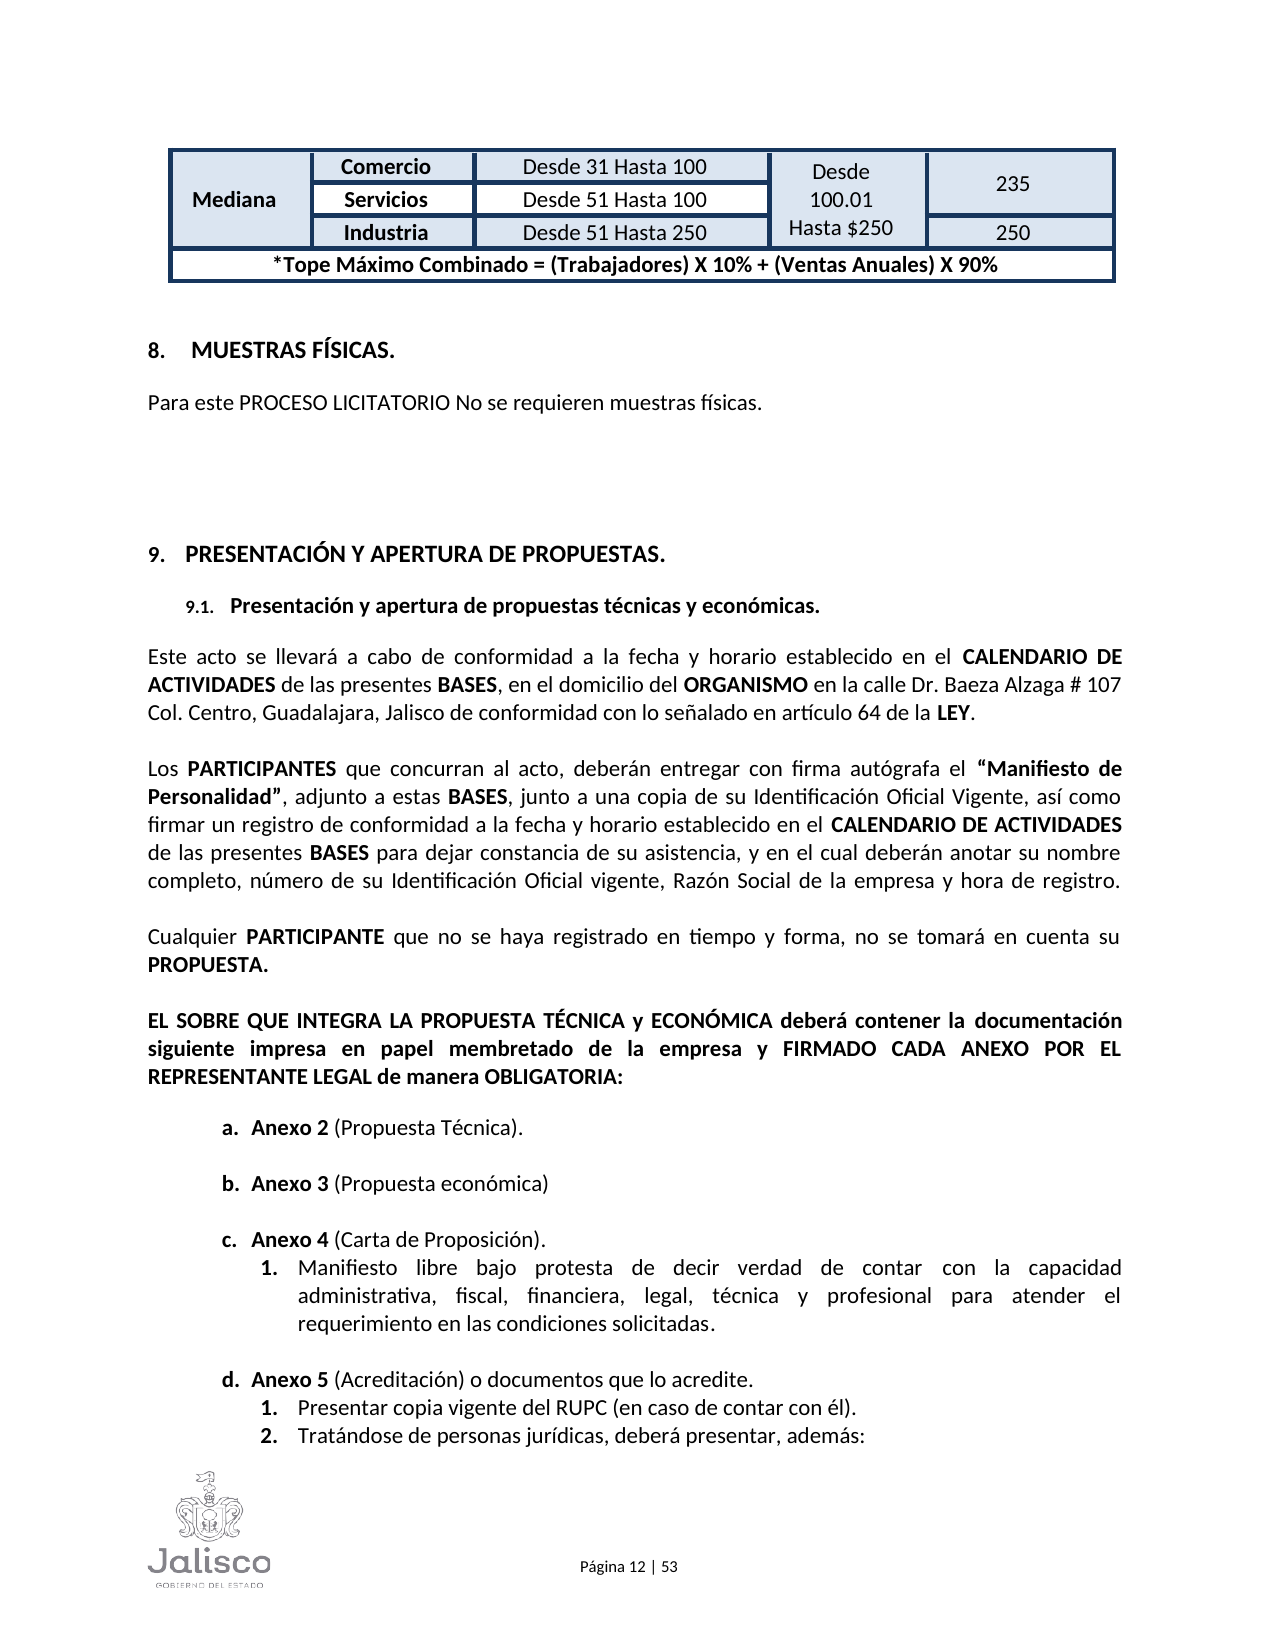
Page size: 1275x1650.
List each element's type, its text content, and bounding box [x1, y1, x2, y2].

table_cell Desde 51 Hasta 100 [477, 185, 767, 213]
list Anexo 3 (Propuesta económica) [222, 1169, 1122, 1197]
list Anexo 4 (Carta de Proposición). [222, 1225, 1122, 1253]
table_cell Servicios [314, 185, 472, 213]
table_cell 250 [929, 218, 1112, 246]
text Para este PROCESO LICITATORIO No se requieren muestras físicas. [148, 388, 1122, 416]
table_cell Comercio [314, 152, 474, 180]
text EL SOBRE QUE INTEGRA LA PROPUESTA TÉCNICA y ECONÓMICA deberá contener la documentación siguiente impresa en papel membretado de la empresa y FIRMADO CADA ANEXO POR EL REPRESENTANTE LEGAL de manera OBLIGATORIA: [148, 1006, 1122, 1090]
list Anexo 5 (Acreditación) o documentos que lo acredite. [222, 1366, 1122, 1393]
table_cell 235 [929, 152, 1112, 213]
list Manifiesto libre bajo protesta de decir verdad de contar con la capacidad administrativa, fiscal, financiera, legal, técnica y profesional para atender el requerimiento en las condiciones solicitadas. [260, 1253, 1122, 1337]
list Anexo 2 (Propuesta Técnica). [222, 1113, 1122, 1141]
table_cell *Tope Máximo Combinado = (Trabajadores) X 10% + (Ventas Anuales) X 90% [173, 251, 1112, 278]
list Tratándose de personas jurídicas, deberá presentar, además: [260, 1422, 1122, 1449]
list MUESTRAS FÍSICAS. [148, 334, 1122, 365]
text Cualquier PARTICIPANTE que no se haya registrado en tiempo y forma, no se tomará en cuenta su PROPUESTA. [148, 922, 1122, 978]
table_cell Industria [314, 218, 472, 246]
list PRESENTACIÓN Y APERTURA DE PROPUESTAS. [148, 538, 1122, 568]
table_cell Mediana [173, 152, 312, 246]
text Este acto se llevará a cabo de conformidad a la fecha y horario establecido en el CALENDARIO DE ACTIVIDADES de las presentes BASES, en el domicilio del ORGANISMO en la calle Dr. Baeza Alzaga # 107 Col. Centro, Guadalajara, Jalisco de conformidad con lo señalado en artículo 64 de la LEY. [148, 642, 1122, 726]
table_cell Desde 31 Hasta 100 [477, 152, 770, 180]
table_cell Desde 51 Hasta 250 [477, 218, 767, 246]
list Presentación y apertura de propuestas técnicas y económicas. [185, 591, 1122, 619]
list Presentar copia vigente del RUPC (en caso de contar con él). [260, 1393, 1122, 1422]
picture [147, 1471, 271, 1588]
text Los PARTICIPANTES que concurran al acto, deberán entregar con firma autógrafa el “Manifiesto de Personalidad”, adjunto a estas BASES, junto a una copia de su Identificación Oficial Vigente, así como firmar un registro de conformidad a la fecha y horario establecido en el CALENDARIO DE ACTIVIDADES de las presentes BASES para dejar constancia de su asistencia, y en el cual deberán anotar su nombre completo, número de su Identificación Oficial vigente, Razón Social de la empresa y hora de registro. [148, 726, 1122, 922]
table_cell Desde 100.01 Hasta $250 [772, 152, 927, 246]
